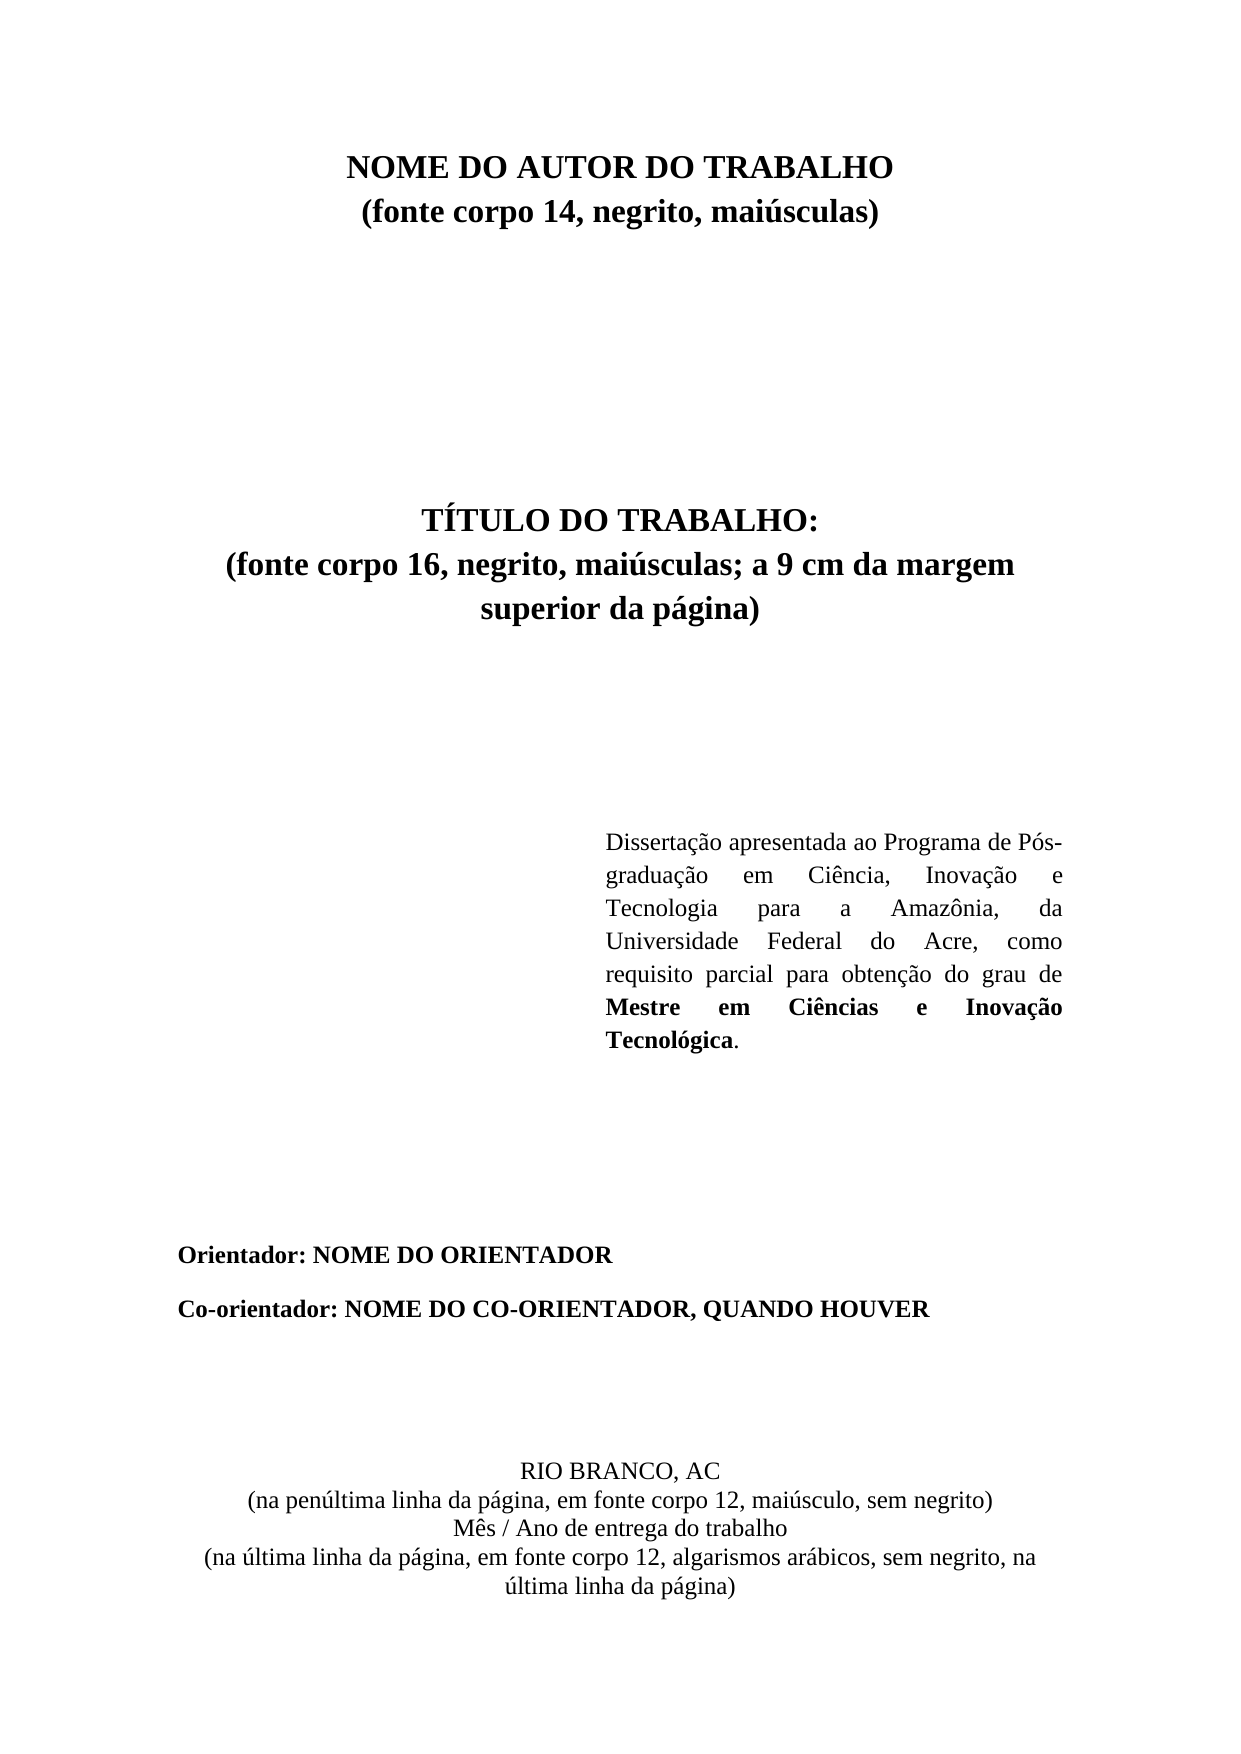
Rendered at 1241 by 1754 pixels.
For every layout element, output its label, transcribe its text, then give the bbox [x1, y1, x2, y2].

text TÍTULO DO TRABALHO: [177, 500, 1063, 538]
text (na penúltima linha da página, em fonte corpo 12, maiúsculo, sem negrito) [177, 1485, 1063, 1513]
text (fonte corpo 16, negrito, maiúsculas; a da margem superior da página) [177, 544, 1063, 627]
text Dissertação apresentada ao Programa de Pós-graduação em Ciência, Inovação e Tecnologia para a Amazônia, da Universidade Federal do Acre, como requisito parcial para obtenção do grau de Mestre em Ciências e Inovação Tecnológica. [605, 827, 1063, 1054]
text (fonte corpo 14, negrito, maiúsculas) [177, 192, 1063, 230]
text Mês / Ano de entrega do trabalho [177, 1513, 1063, 1542]
text Co-orientador: NOME DO CO-ORIENTADOR, QUANDO HOUVER [177, 1294, 1063, 1323]
text (na última linha da página, em fonte corpo 12, algarismos arábicos, sem negrito, na última linha da página) [177, 1542, 1063, 1600]
text RIO BRANCO, AC [177, 1456, 1063, 1485]
text Orientador: NOME DO ORIENTADOR [177, 1241, 1063, 1269]
text NOME DO AUTOR DO TRABALHO [177, 148, 1063, 186]
